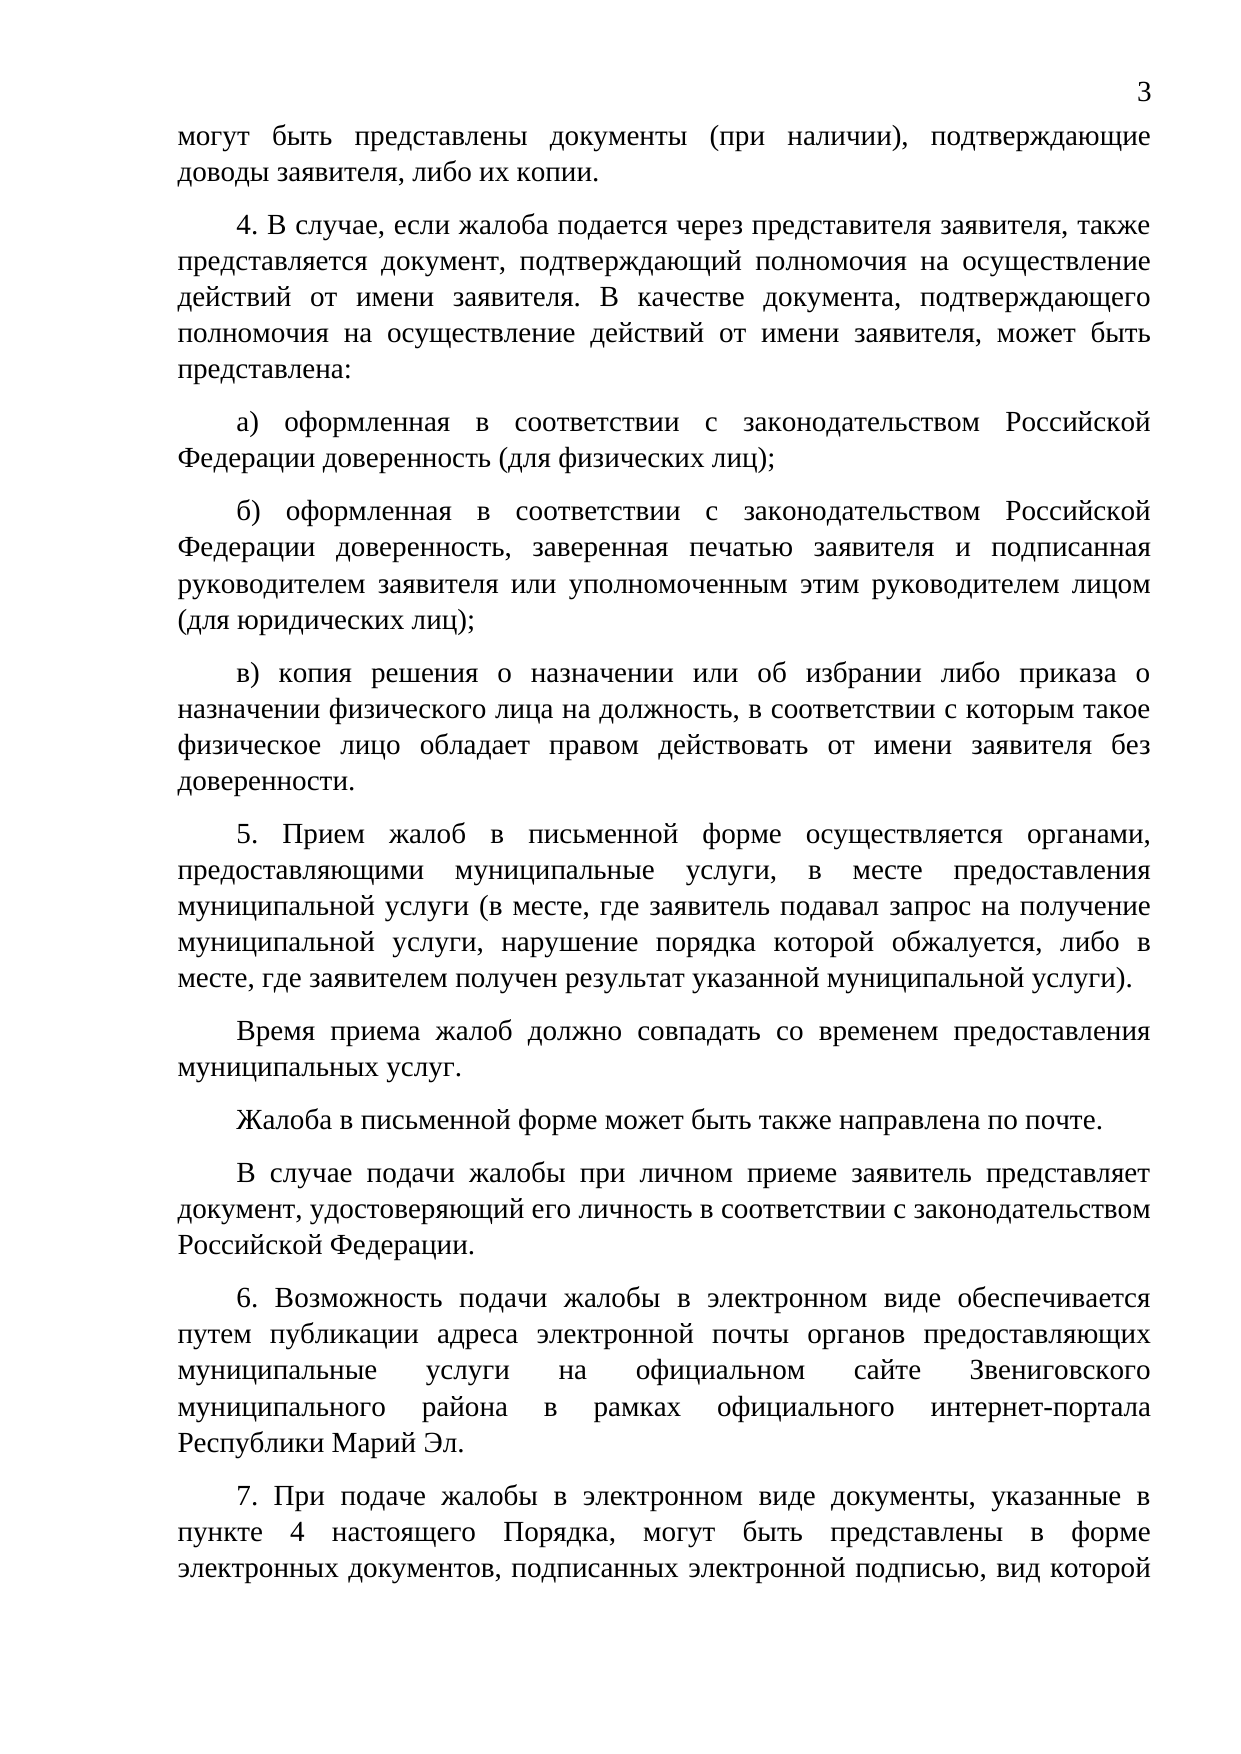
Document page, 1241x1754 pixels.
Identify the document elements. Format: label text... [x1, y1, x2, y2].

text 5. Прием жалоб в письменной форме осуществляется органами, предоставляющими муниципальные услуги, в месте предоставления муниципальной услуги (в месте, где заявитель подавал запрос на получение муниципальной услуги, нарушение порядка которой обжалуется, либо в месте, где заявителем получен результат указанной муниципальной услуги). [177, 816, 1152, 994]
text Время приема жалоб должно совпадать со временем предоставления муниципальных услуг. [177, 1013, 1152, 1083]
text 4. В случае, если жалоба подается через представителя заявителя, также представляется документ, подтверждающий полномочия на осуществление действий от имени заявителя. В качестве документа, подтверждающего полномочия на осуществление действий от имени заявителя, может быть представлена: [177, 207, 1152, 385]
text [177, 1478, 1152, 1583]
text б) оформленная в соответствии с законодательством Российской Федерации доверенность, заверенная печатью заявителя и подписанная руководителем заявителя или уполномоченным этим руководителем лицом (для юридических лиц); [177, 493, 1152, 635]
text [177, 118, 1152, 188]
text Жалоба в письменной форме может быть также направлена по почте. [177, 1102, 1152, 1136]
text в) копия решения о назначении или об избрании либо приказа о назначении физического лица на должность, в соответствии с которым такое физическое лицо обладает правом действовать от имени заявителя без доверенности. [177, 655, 1152, 797]
text а) оформленная в соответствии с законодательством Российской Федерации доверенность (для физических лиц); [177, 404, 1152, 474]
text В случае подачи жалобы при личном приеме заявитель представляет документ, удостоверяющий его личность в соответствии с законодательством Российской Федерации. [177, 1155, 1152, 1261]
text 6. Возможность подачи жалобы в электронном виде обеспечивается путем публикации адреса электронной почты органов предоставляющих муниципальные услуги на официальном сайте Звениговского муниципального района в рамках официального интернет-портала Республики Марий Эл. [177, 1280, 1152, 1458]
